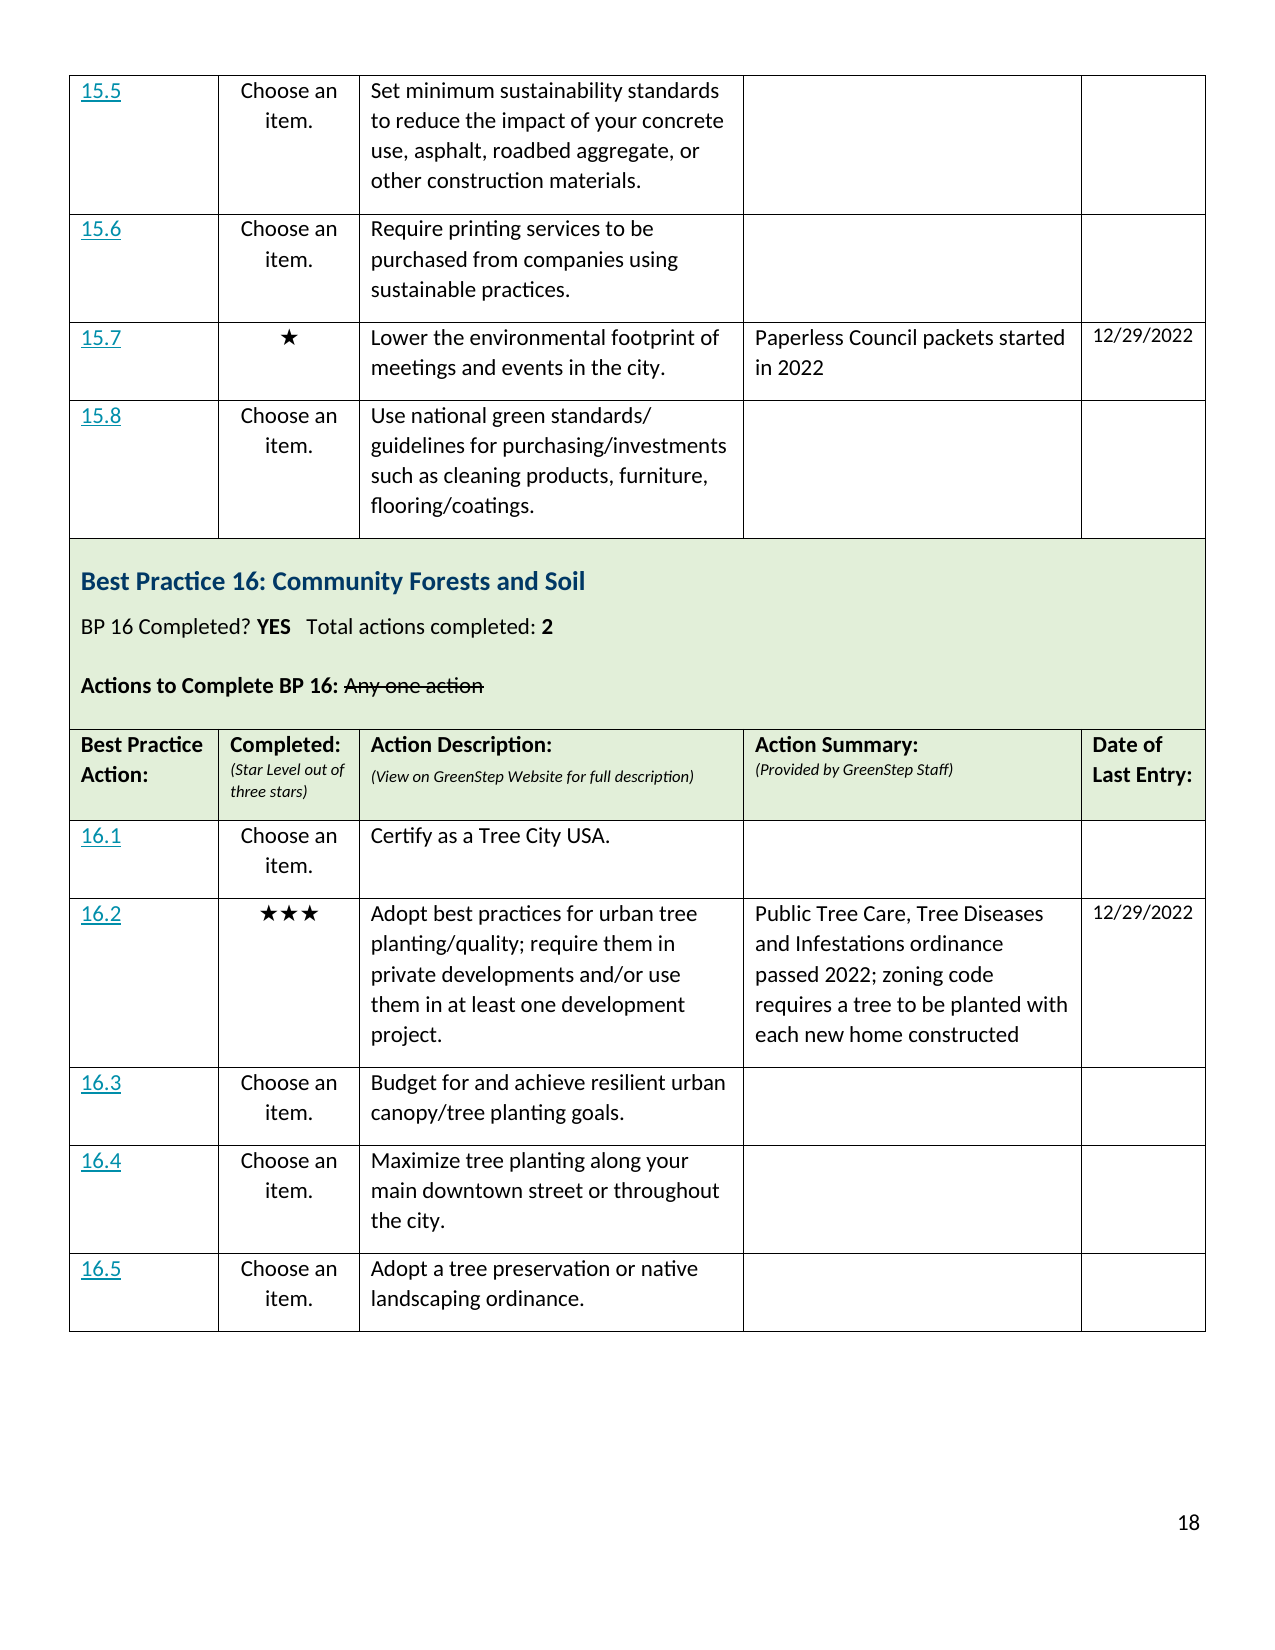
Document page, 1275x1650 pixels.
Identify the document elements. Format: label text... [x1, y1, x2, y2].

table_cell Action Summary: (Provided by GreenStep Staff) [744, 730, 1081, 820]
table_cell Public Tree Care, Tree Diseases and Infestations ordinance passed 2022; zoning code requires a tree to be planted with each new home constructed [744, 899, 1081, 1067]
table_cell [744, 1068, 1081, 1145]
table_cell [744, 76, 1081, 213]
table_cell [219, 1068, 359, 1145]
table_cell [1082, 76, 1205, 213]
table_cell Adopt best practices for urban tree planting/quality; require them in private developments and/or use them in at least one development project. [360, 899, 743, 1067]
table_cell [219, 215, 359, 322]
table_cell [1082, 1146, 1205, 1253]
table_cell [1082, 1254, 1205, 1331]
table_cell 12/29/2022 [1082, 323, 1205, 400]
table_cell 15.8 [70, 401, 218, 538]
table_cell [744, 401, 1081, 538]
table_cell Best Practice 16: Community Forests and Soil BP 16 Completed? Total actions completed: Actions to Complete BP 16: Any one action [70, 539, 1205, 729]
table_cell Budget for and achieve resilient urban canopy/tree planting goals. [360, 1068, 743, 1145]
table_cell [219, 821, 359, 898]
table_cell Completed: (Star Level out of three stars) [219, 730, 359, 820]
table_cell 16.3 [70, 1068, 218, 1145]
table_cell Certify as a Tree City USA. [360, 821, 743, 898]
table_cell 16.2 [70, 899, 218, 1067]
table_cell [744, 821, 1081, 898]
table_cell [219, 1254, 359, 1331]
table_cell 15.5 [70, 76, 218, 213]
table_cell 16.5 [70, 1254, 218, 1331]
table_cell 15.6 [70, 215, 218, 322]
table_cell [219, 76, 359, 213]
table_cell Paperless Council packets started in 2022 [744, 323, 1081, 400]
table_cell [219, 1146, 359, 1253]
table_cell [1082, 1068, 1205, 1145]
table_cell 12/29/2022 [1082, 899, 1205, 1067]
table_cell 16.1 [70, 821, 218, 898]
table_cell [744, 215, 1081, 322]
table_cell Require printing services to be purchased from companies using sustainable practices. [360, 215, 743, 322]
table_cell Best Practice Action: [70, 730, 218, 820]
table_cell [744, 1146, 1081, 1253]
table_cell [219, 899, 359, 1067]
table_cell Action Description: (View on GreenStep Website for full description) [360, 730, 743, 820]
table_cell [1082, 401, 1205, 538]
table_cell Set minimum sustainability standards to reduce the impact of your concrete use, asphalt, roadbed aggregate, or other construction materials. [360, 76, 743, 213]
table_cell [219, 323, 359, 400]
table_cell 15.7 [70, 323, 218, 400]
table_cell Maximize tree planting along your main downtown street or throughout the city. [360, 1146, 743, 1253]
table_cell [1082, 821, 1205, 898]
table_cell Date of Last Entry: [1082, 730, 1205, 820]
table_cell Lower the environmental footprint of meetings and events in the city. [360, 323, 743, 400]
table_cell Adopt a tree preservation or native landscaping ordinance. [360, 1254, 743, 1331]
table_cell [744, 1254, 1081, 1331]
table_cell [219, 401, 359, 538]
table_cell [1082, 215, 1205, 322]
table_cell 16.4 [70, 1146, 218, 1253]
table_cell Use national green standards/ guidelines for purchasing/investments such as cleaning products, furniture, flooring/coatings. [360, 401, 743, 538]
